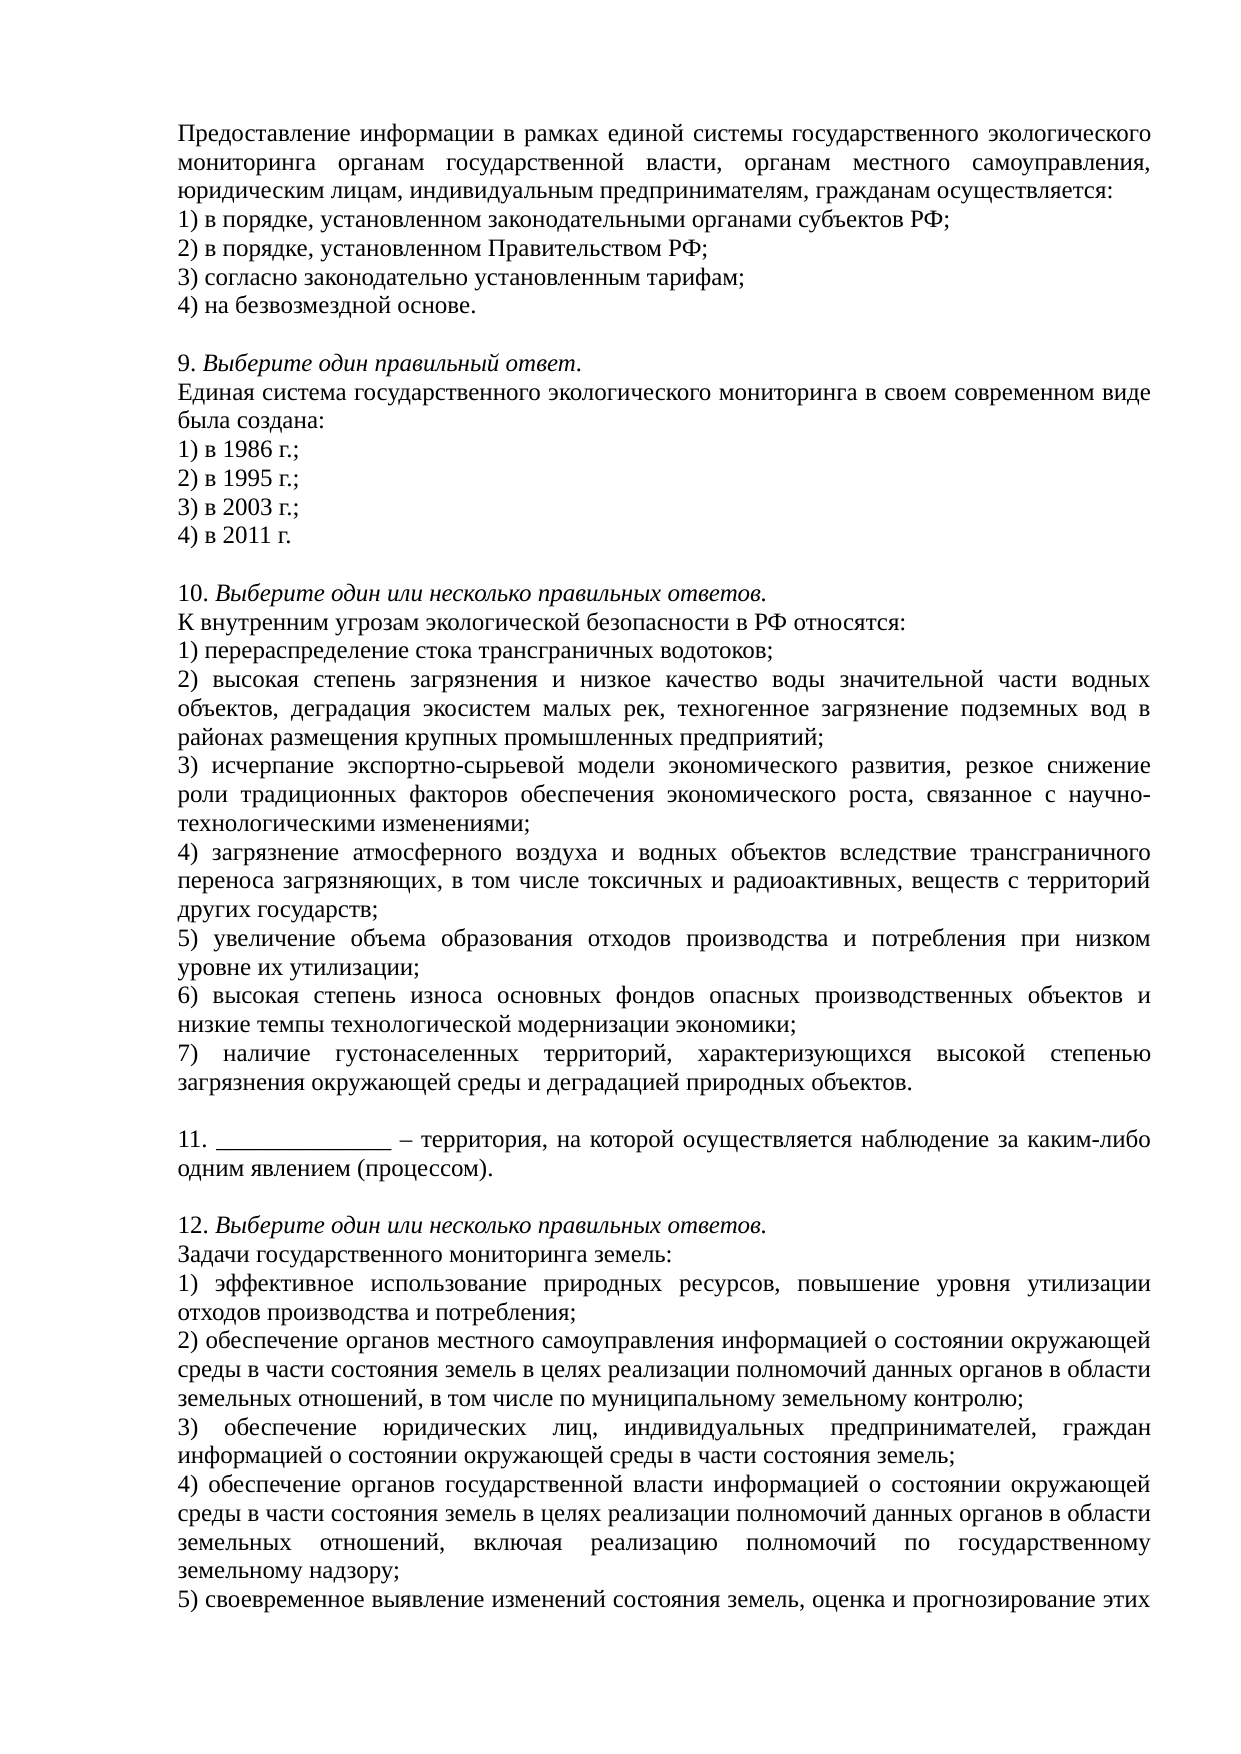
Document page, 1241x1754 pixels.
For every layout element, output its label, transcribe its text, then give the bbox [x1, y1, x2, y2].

text 9. Выберите один правильный ответ. [177, 348, 1152, 377]
text 4) обеспечение органов государственной власти информацией о состоянии окружающей среды в части состояния земель в целях реализации полномочий данных органов в области земельных отношений, включая реализацию полномочий по государственному земельному надзору; [177, 1469, 1152, 1584]
text 3) в 2003 г.; [177, 492, 1152, 521]
text 1) эффективное использование природных ресурсов, повышение уровня утилизации отходов производства и потребления; [177, 1268, 1152, 1326]
text 2) высокая степень загрязнения и низкое качество воды значительной части водных объектов, деградация экосистем малых рек, техногенное загрязнение подземных вод в районах размещения крупных промышленных предприятий; [177, 664, 1152, 751]
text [177, 1584, 1152, 1613]
text 3) обеспечение юридических лиц, индивидуальных предпринимателей, граждан информацией о состоянии окружающей среды в части состояния земель; [177, 1412, 1152, 1469]
text 2) в 1995 г.; [177, 463, 1152, 492]
text 3) исчерпание экспортно-сырьевой модели экономического развития, резкое снижение роли традиционных факторов обеспечения экономического роста, связанное с научно-технологическими изменениями; [177, 751, 1152, 837]
text Предоставление информации в рамках единой системы государственного экологического мониторинга органам государственной власти, органам местного самоуправления, юридическим лицам, индивидуальным предпринимателям, гражданам осуществляется: [177, 118, 1152, 204]
text 5) увеличение объема образования отходов производства и потребления при низком уровне их утилизации; [177, 923, 1152, 981]
text Задачи государственного мониторинга земель: [177, 1239, 1152, 1268]
text 7) наличие густонаселенных территорий, характеризующихся высокой степенью загрязнения окружающей среды и деградацией природных объектов. [177, 1038, 1152, 1096]
text 3) согласно законодательно установленным тарифам; [177, 262, 1152, 291]
text 4) в 2011 г. [177, 521, 1152, 549]
text 6) высокая степень износа основных фондов опасных производственных объектов и низкие темпы технологической модернизации экономики; [177, 981, 1152, 1038]
text Единая система государственного экологического мониторинга в своем современном виде была создана: [177, 377, 1152, 434]
text 2) обеспечение органов местного самоуправления информацией о состоянии окружающей среды в части состояния земель в целях реализации полномочий данных органов в области земельных отношений, в том числе по муниципальному земельному контролю; [177, 1326, 1152, 1412]
text 1) перераспределение стока трансграничных водотоков; [177, 636, 1152, 664]
text 1) в 1986 г.; [177, 434, 1152, 463]
text 4) загрязнение атмосферного воздуха и водных объектов вследствие трансграничного переноса загрязняющих, в том числе токсичных и радиоактивных, веществ с территорий других государств; [177, 837, 1152, 923]
text 12. Выберите один или несколько правильных ответов. [177, 1211, 1152, 1239]
text 1) в порядке, установленном законодательными органами субъектов РФ; [177, 204, 1152, 233]
text К внутренним угрозам экологической безопасности в РФ относятся: [177, 607, 1152, 636]
text 11. ______________ – территория, на которой осуществляется наблюдение за каким-либо одним явлением (процессом). [177, 1124, 1152, 1182]
text 10. Выберите один или несколько правильных ответов. [177, 578, 1152, 607]
text 4) на безвозмездной основе. [177, 291, 1152, 319]
text 2) в порядке, установленном Правительством РФ; [177, 233, 1152, 262]
